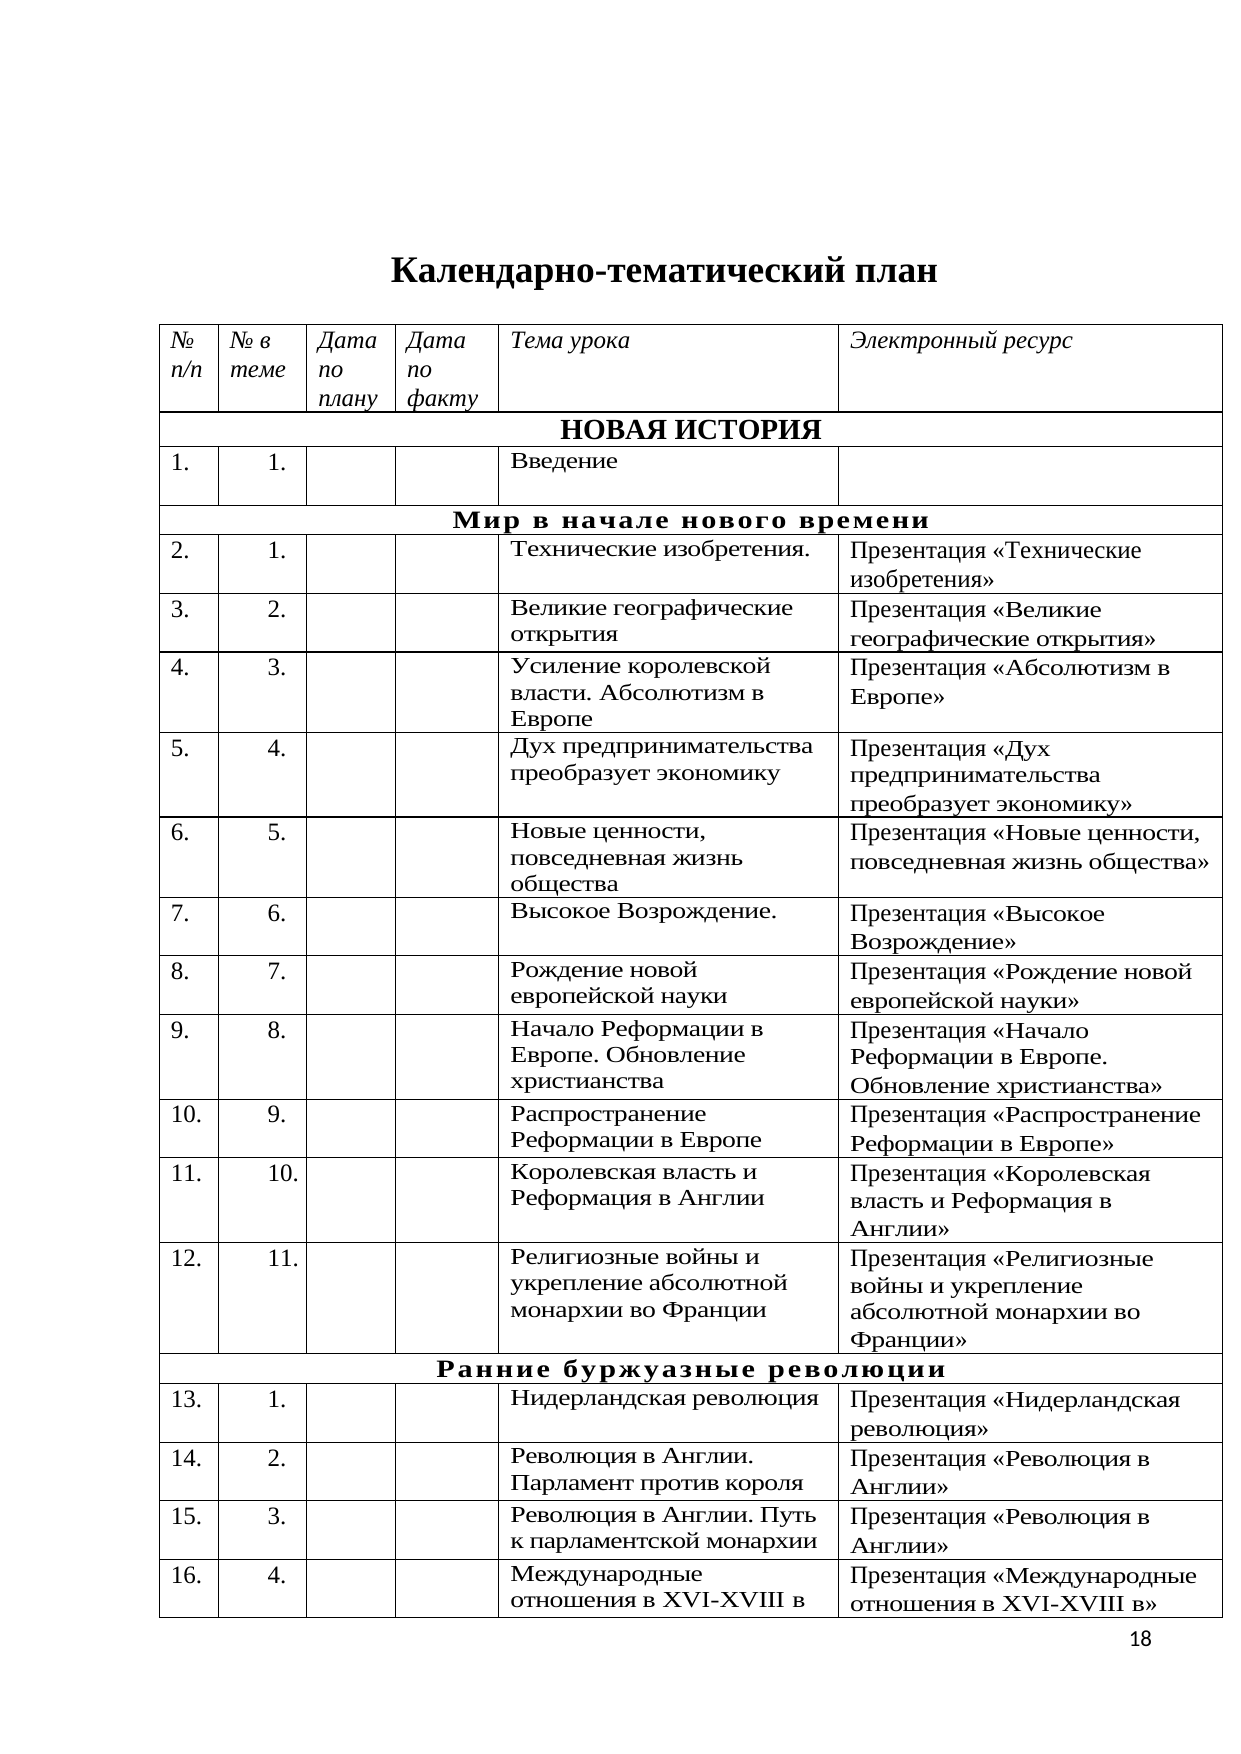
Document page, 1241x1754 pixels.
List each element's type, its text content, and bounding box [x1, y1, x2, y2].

table_cell Нидерландская революция [499, 1384, 838, 1442]
table_cell Презентация «Великие географические открытия» [839, 594, 1222, 651]
table_cell [396, 447, 498, 504]
table_cell [219, 1560, 306, 1617]
table_cell [160, 1100, 218, 1157]
table_cell [160, 818, 218, 897]
table_cell [307, 1015, 395, 1098]
table_cell Революция в Англии. Парламент против короля [499, 1443, 838, 1500]
table_cell [160, 956, 218, 1014]
table_cell Презентация «Технические изобретения» [839, 535, 1222, 593]
table_header Дата по плану [307, 325, 395, 411]
table_cell Презентация «Абсолютизм в Европе» [839, 653, 1222, 732]
table_cell Новые ценности, повседневная жизнь общества [499, 818, 838, 897]
table_cell [160, 594, 218, 651]
table_cell [219, 1501, 306, 1559]
table_cell [160, 1501, 218, 1559]
table_cell Ранние буржуазные революции [160, 1354, 1222, 1383]
table_cell Начало Реформации в Европе. Обновление христианства [499, 1015, 838, 1098]
table_cell Введение [499, 447, 838, 504]
table_cell [219, 447, 306, 504]
table_cell [307, 1384, 395, 1442]
table_cell Презентация «Дух предпринимательства преобразует экономику» [839, 733, 1222, 816]
table_header № в теме [219, 325, 306, 411]
table_cell [219, 956, 306, 1014]
table_cell [307, 653, 395, 732]
table_cell Великие географические открытия [499, 594, 838, 651]
table_cell [307, 733, 395, 816]
table_cell [396, 653, 498, 732]
table_cell Усиление королевской власти. Абсолютизм в Европе [499, 653, 838, 732]
table_cell Презентация «Революция в Англии» [839, 1443, 1222, 1500]
table_cell [307, 898, 395, 955]
table_cell [160, 1384, 218, 1442]
table_header Электронный ресурс [839, 325, 1222, 411]
table_cell [307, 1443, 395, 1500]
table_header Тема урока [499, 325, 838, 411]
table_cell [219, 1443, 306, 1500]
table_cell [307, 1100, 395, 1157]
table_cell [307, 535, 395, 593]
table_cell Международные отношения в XVI-XVIII в [499, 1560, 838, 1617]
table_cell [307, 1243, 395, 1353]
table_cell [160, 1443, 218, 1500]
table_cell Презентация «Международные отношения в XVI-XVIII в» [839, 1560, 1222, 1617]
table_cell [160, 1243, 218, 1353]
table_cell [219, 818, 306, 897]
table_cell Религиозные войны и укрепление абсолютной монархии во Франции [499, 1243, 838, 1353]
table_cell [307, 594, 395, 651]
table_cell Презентация «Религиозные войны и укрепление абсолютной монархии во Франции» [839, 1243, 1222, 1353]
table_cell [160, 1560, 218, 1617]
table_cell Презентация «Нидерландская революция» [839, 1384, 1222, 1442]
table_cell [396, 1501, 498, 1559]
table_cell [307, 447, 395, 504]
table_cell [307, 1501, 395, 1559]
table_cell [396, 1158, 498, 1242]
table_cell [219, 653, 306, 732]
table_cell [396, 535, 498, 593]
table_cell [307, 818, 395, 897]
table_cell [396, 1560, 498, 1617]
table_cell [396, 1015, 498, 1098]
table_cell [160, 1015, 218, 1098]
table_cell [160, 1158, 218, 1242]
table_cell Презентация «Распространение Реформации в Европе» [839, 1100, 1222, 1157]
table_cell [219, 594, 306, 651]
table_cell [396, 1243, 498, 1353]
table_cell Высокое Возрождение. [499, 898, 838, 955]
table_cell [307, 956, 395, 1014]
table_cell [160, 535, 218, 593]
text Календарно-тематический план [177, 247, 1152, 291]
table_cell [160, 733, 218, 816]
table_cell [839, 447, 1222, 504]
table_cell [396, 1384, 498, 1442]
table_cell [396, 1443, 498, 1500]
table_cell Королевская власть и Реформация в Англии [499, 1158, 838, 1242]
table_cell Мир в начале нового времени [160, 506, 1222, 534]
table_cell Презентация «Революция в Англии» [839, 1501, 1222, 1559]
table_cell [396, 818, 498, 897]
table_cell [219, 1015, 306, 1098]
table_cell [219, 1100, 306, 1157]
table_cell Презентация «Начало Реформации в Европе. Обновление христианства» [839, 1015, 1222, 1098]
table_cell [396, 956, 498, 1014]
table_cell [219, 535, 306, 593]
table_cell [160, 447, 218, 504]
table_cell Распространение Реформации в Европе [499, 1100, 838, 1157]
table_cell Презентация «Новые ценности, повседневная жизнь общества» [839, 818, 1222, 897]
table_cell [307, 1158, 395, 1242]
table_cell НОВАЯ ИСТОРИЯ [160, 413, 1222, 446]
table_header № п/п [160, 325, 218, 411]
table_cell [219, 1384, 306, 1442]
table_cell [396, 898, 498, 955]
table_cell [160, 653, 218, 732]
table_cell Рождение новой европейской науки [499, 956, 838, 1014]
table_cell Презентация «Высокое Возрождение» [839, 898, 1222, 955]
table_cell [307, 1560, 395, 1617]
table_cell [160, 898, 218, 955]
table_cell [219, 1243, 306, 1353]
table_cell Технические изобретения. [499, 535, 838, 593]
table_cell [219, 1158, 306, 1242]
table_cell Презентация «Рождение новой европейской науки» [839, 956, 1222, 1014]
table_cell [396, 1100, 498, 1157]
table_cell Дух предпринимательства преобразует экономику [499, 733, 838, 816]
table_cell [396, 733, 498, 816]
table_cell [396, 594, 498, 651]
table_cell [219, 898, 306, 955]
table_cell Революция в Англии. Путь к парламентской монархии [499, 1501, 838, 1559]
table_cell Презентация «Королевская власть и Реформация в Англии» [839, 1158, 1222, 1242]
table_cell [219, 733, 306, 816]
table_header Дата по факту [396, 325, 498, 411]
